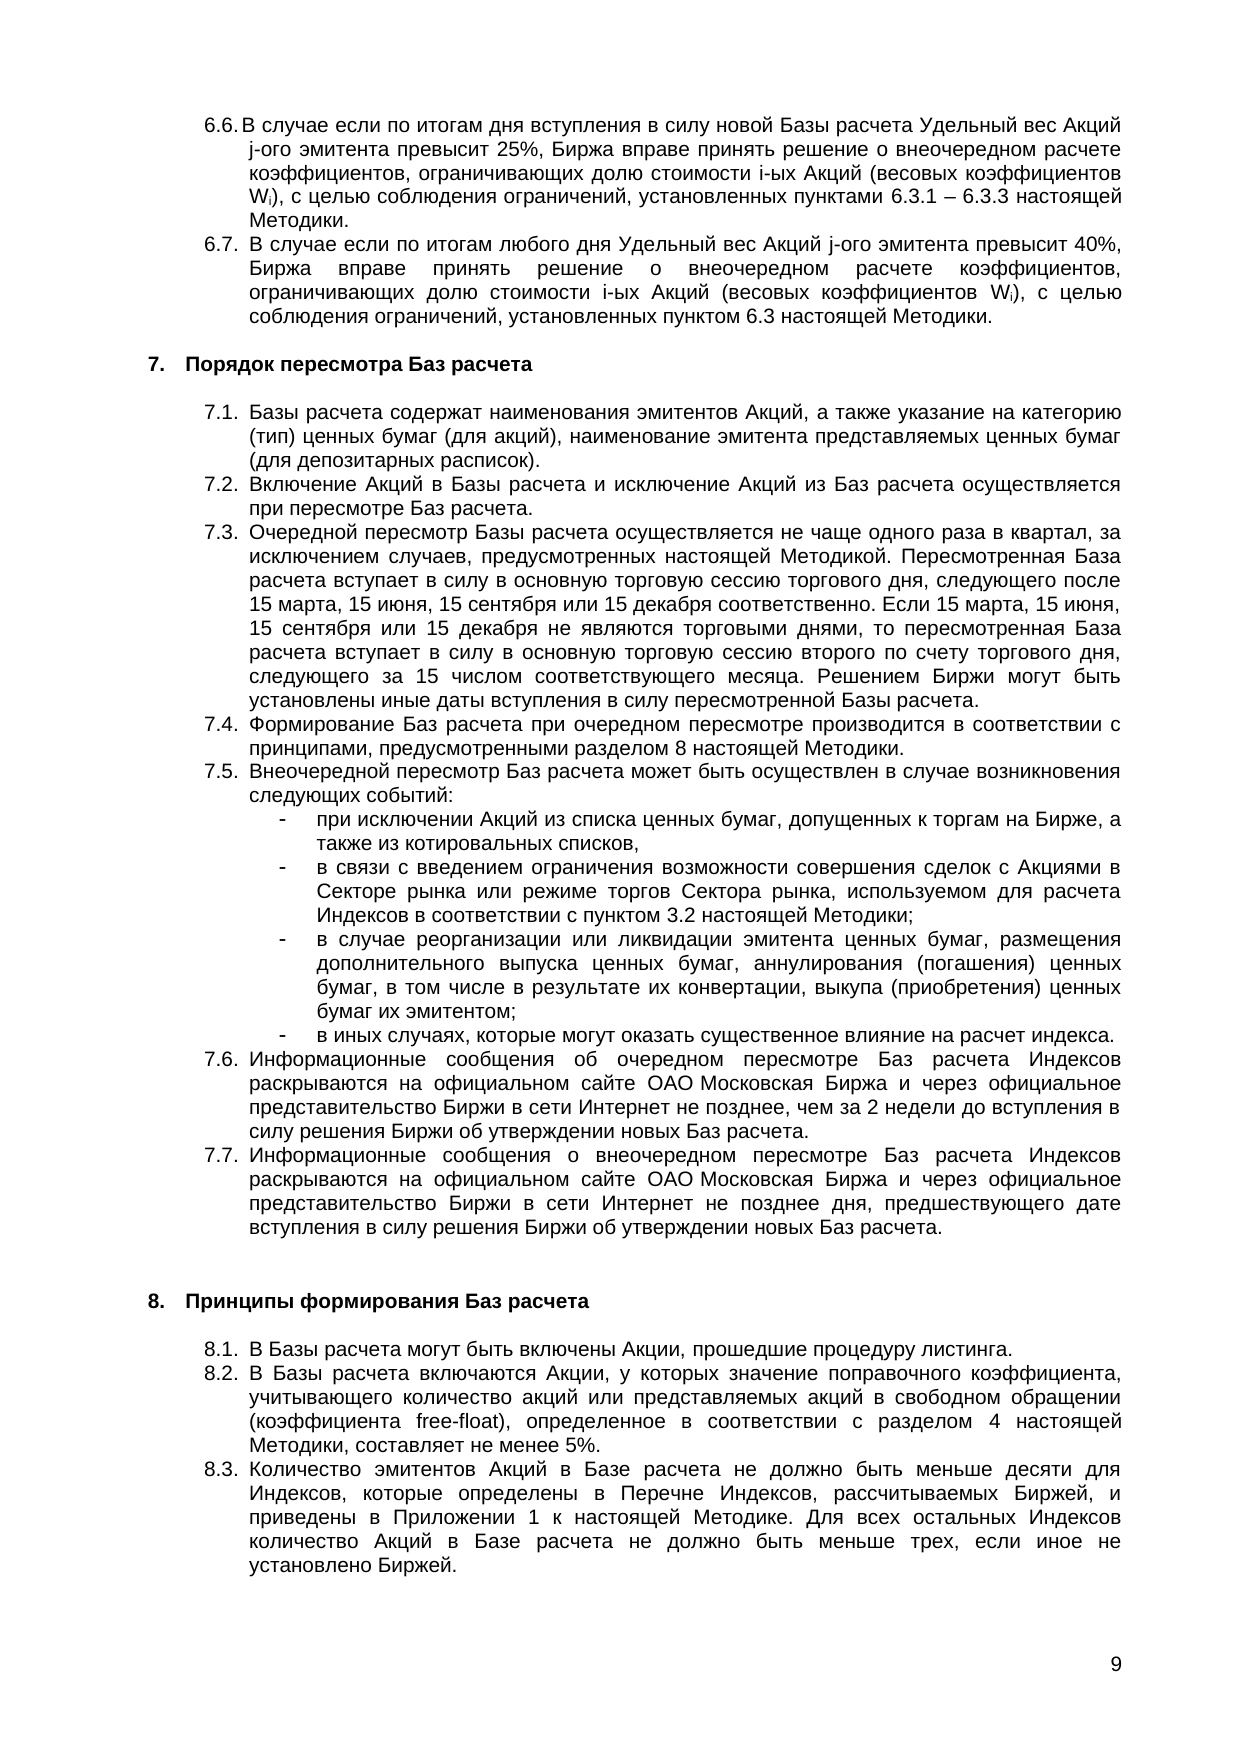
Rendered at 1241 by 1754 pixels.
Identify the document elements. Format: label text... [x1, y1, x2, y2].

list Информационные сообщения об очередном пересмотре Баз расчета Индексов раскрываются на официальном сайте ОАО Московская Биржа и через официальное представительство Биржи в сети Интернет не позднее, чем за 2 недели до вступления в силу решения Биржи об утверждении новых Баз расчета. [204, 1047, 1122, 1143]
list В Базы расчета включаются Акции, у которых значение поправочного коэффициента, учитывающего количество акций или представляемых акций в свободном обращении (коэффициента free-float), определенное в соответствии с разделом 4 настоящей Методики, составляет не менее 5%. [204, 1361, 1122, 1457]
list в иных случаях, которые могут оказать существенное влияние на расчет индекса. [279, 1023, 1122, 1047]
list Базы расчета содержат наименования эмитентов Акций, а также указание на категорию (тип) ценных бумаг (для акций), наименование эмитента представляемых ценных бумаг (для депозитарных расписок). [204, 400, 1122, 472]
list В Базы расчета могут быть включены Акции, прошедшие процедуру листинга. [204, 1337, 1122, 1361]
list Очередной пересмотр Базы расчета осуществляется не чаще одного раза в квартал, за исключением случаев, предусмотренных настоящей Методикой. Пересмотренная База расчета вступает в силу в основную торговую сессию торгового дня, следующего после 15 марта, 15 июня, 15 сентября или 15 декабря соответственно. Если 15 марта, 15 июня, 15 сентября или 15 декабря не являются торговыми днями, то пересмотренная База расчета вступает в силу в основную торговую сессию второго по счету торгового дня, следующего за 15 числом соответствующего месяца. Решением Биржи могут быть установлены иные даты вступления в силу пересмотренной Базы расчета. [204, 520, 1122, 711]
list Принципы формирования Баз расчета [148, 1289, 1122, 1313]
list Информационные сообщения о внеочередном пересмотре Баз расчета Индексов раскрываются на официальном сайте ОАО Московская Биржа и через официальное представительство Биржи в сети Интернет не позднее дня, предшествующего дате вступления в силу решения Биржи об утверждении новых Баз расчета. [204, 1143, 1122, 1239]
list в связи с введением ограничения возможности совершения сделок с Акциями в Секторе рынка или режиме торгов Сектора рынка, используемом для расчета Индексов в соответствии с пунктом 3.2 настоящей Методики; [279, 855, 1122, 927]
list В случае если по итогам любого дня Удельный вес Акций j-ого эмитента превысит 40%, Биржа вправе принять решение о внеочередном расчете коэффициентов, ограничивающих долю стоимости i-ых Акций (весовых коэффициентов Wi), с целью соблюдения ограничений, установленных пунктом 6.3 настоящей Методики. [204, 232, 1122, 328]
list в случае реорганизации или ликвидации эмитента ценных бумаг, размещения дополнительного выпуска ценных бумаг, аннулирования (погашения) ценных бумаг, в том числе в результате их конвертации, выкупа (приобретения) ценных бумаг их эмитентом; [279, 927, 1122, 1023]
list Количество эмитентов Акций в Базе расчета не должно быть меньше десяти для Индексов, которые определены в Перечне Индексов, рассчитываемых Биржей, и приведены в Приложении 1 к настоящей Методике. Для всех остальных Индексов количество Акций в Базе расчета не должно быть меньше трех, если иное не установлено Биржей. [204, 1457, 1122, 1577]
list В случае если по итогам дня вступления в силу новой Базы расчета Удельный вес Акций j-ого эмитента превысит 25%, Биржа вправе принять решение о внеочередном расчете коэффициентов, ограничивающих долю стоимости i-ых Акций (весовых коэффициентов Wi), с целью соблюдения ограничений, установленных пунктами 6.3.1 – 6.3.3 настоящей Методики. [204, 112, 1122, 232]
list Внеочередной пересмотр Баз расчета может быть осуществлен в случае возникновения следующих событий: [204, 759, 1122, 807]
list при исключении Акций из списка ценных бумаг, допущенных к торгам на Бирже, а также из котировальных списков, [279, 807, 1122, 855]
list Формирование Баз расчета при очередном пересмотре производится в соответствии с принципами, предусмотренными разделом 8 настоящей Методики. [204, 711, 1122, 759]
list Включение Акций в Базы расчета и исключение Акций из Баз расчета осуществляется при пересмотре Баз расчета. [204, 472, 1122, 520]
list Порядок пересмотра Баз расчета [148, 352, 1122, 376]
